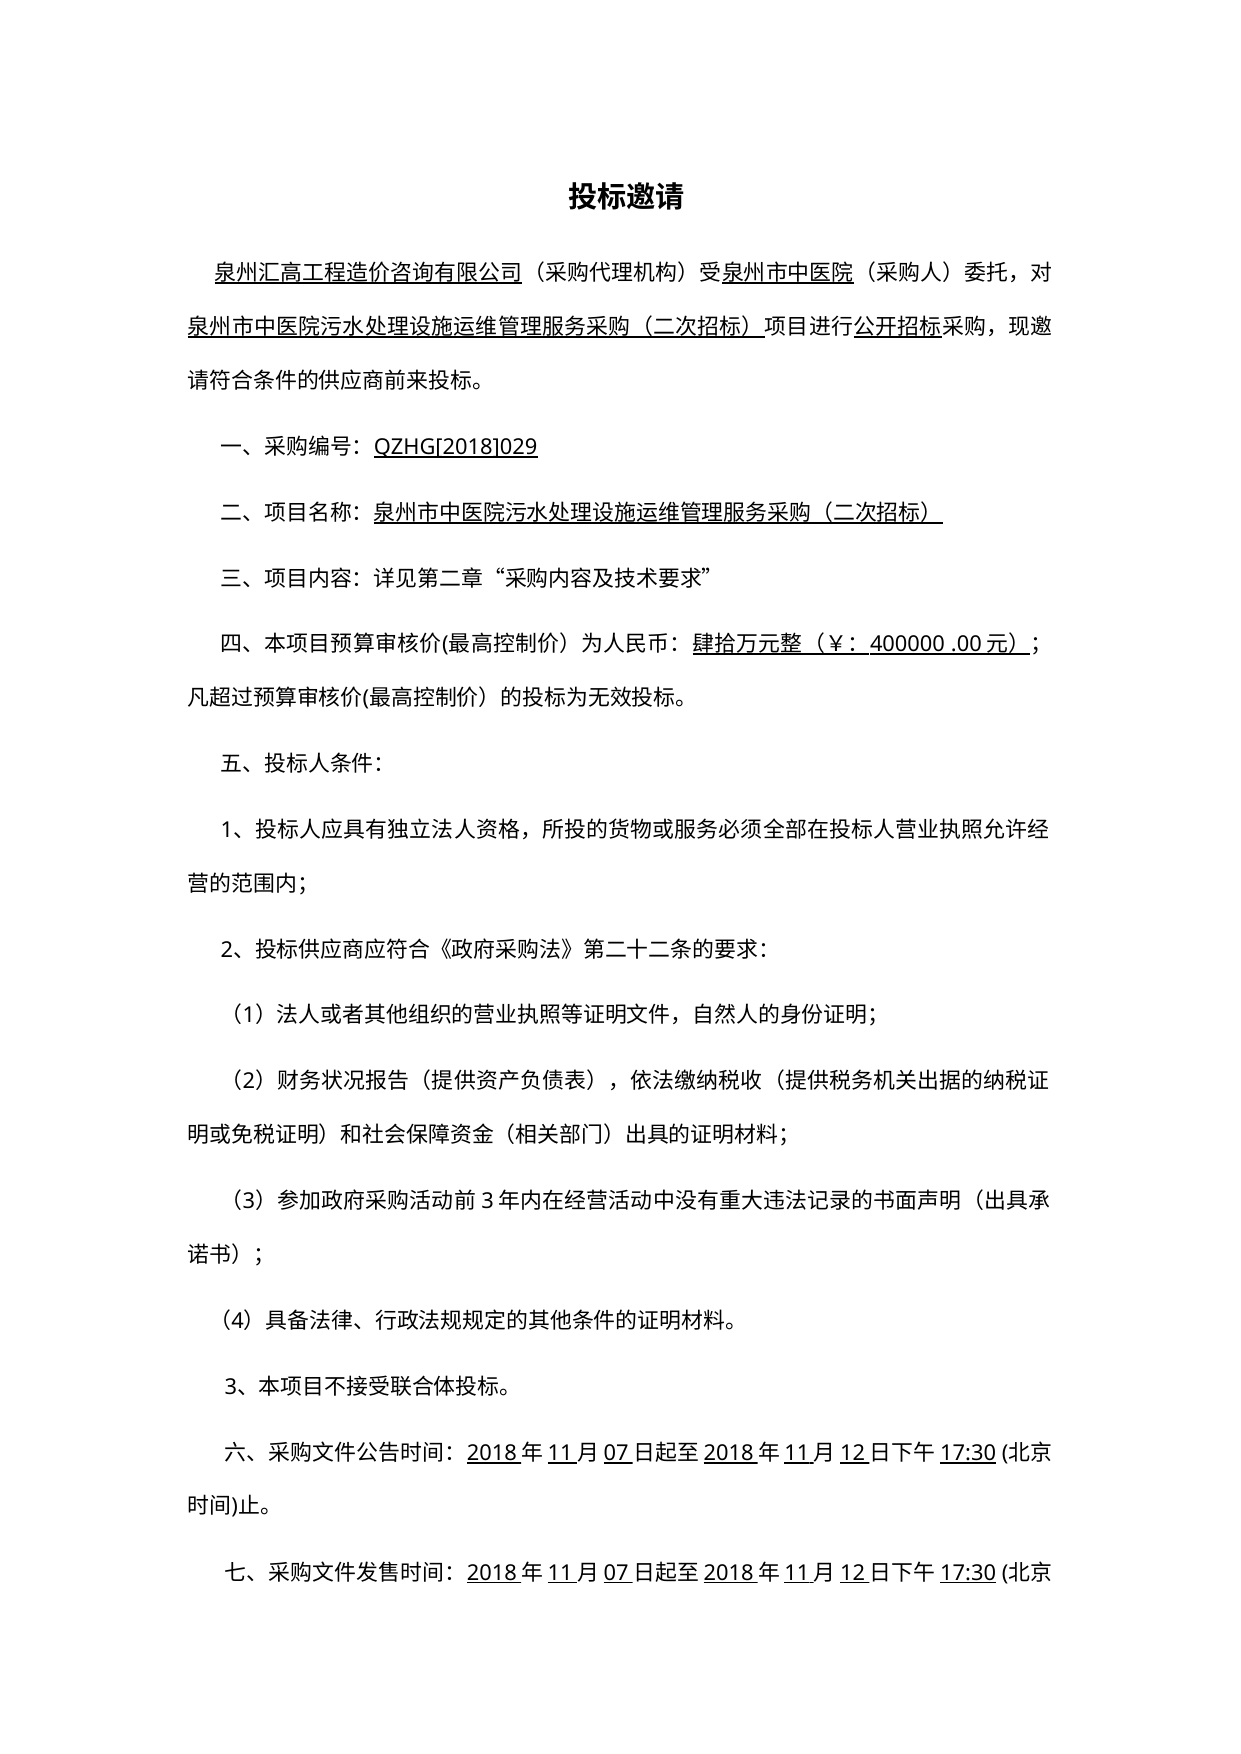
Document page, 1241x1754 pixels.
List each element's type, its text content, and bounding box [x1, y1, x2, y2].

text 一、采购编号：QZHG[2018]029 [187, 428, 1053, 461]
text （3）参加政府采购活动前3年内在经营活动中没有重大违法记录的书面声明（出具承诺书）； [187, 1183, 1053, 1269]
text 3、本项目不接受联合体投标。 [187, 1368, 1053, 1401]
text 六、采购文件公告时间：2018年11月07日起至2018年11月12日下午17:30 (北京时间)止。 [187, 1434, 1053, 1521]
text 2、投标供应商应符合《政府采购法》第二十二条的要求： [187, 931, 1053, 964]
text 投标邀请 [187, 162, 1053, 227]
text （1）法人或者其他组织的营业执照等证明文件，自然人的身份证明； [187, 997, 1053, 1030]
text 1、投标人应具有独立法人资格，所投的货物或服务必须全部在投标人营业执照允许经营的范围内； [187, 812, 1053, 898]
text 三、项目内容：详见第二章“采购内容及技术要求” [187, 560, 1053, 593]
text 二、项目名称：泉州市中医院污水处理设施运维管理服务采购（二次招标） [187, 494, 1053, 527]
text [187, 1554, 1053, 1587]
text 泉州汇高工程造价咨询有限公司（采购代理机构）受泉州市中医院（采购人）委托，对泉州市中医院污水处理设施运维管理服务采购（二次招标）项目进行公开招标采购，现邀请符合条件的供应商前来投标。 [187, 255, 1053, 395]
text （4）具备法律、行政法规规定的其他条件的证明材料。 [187, 1302, 1053, 1335]
text （2）财务状况报告（提供资产负债表），依法缴纳税收（提供税务机关出据的纳税证明或免税证明）和社会保障资金（相关部门）出具的证明材料； [187, 1063, 1053, 1149]
text 四、本项目预算审核价(最高控制价）为人民币：肆拾万元整（￥：400000 .00元）；凡超过预算审核价(最高控制价）的投标为无效投标。 [187, 626, 1053, 712]
text 五、投标人条件： [187, 746, 1053, 778]
